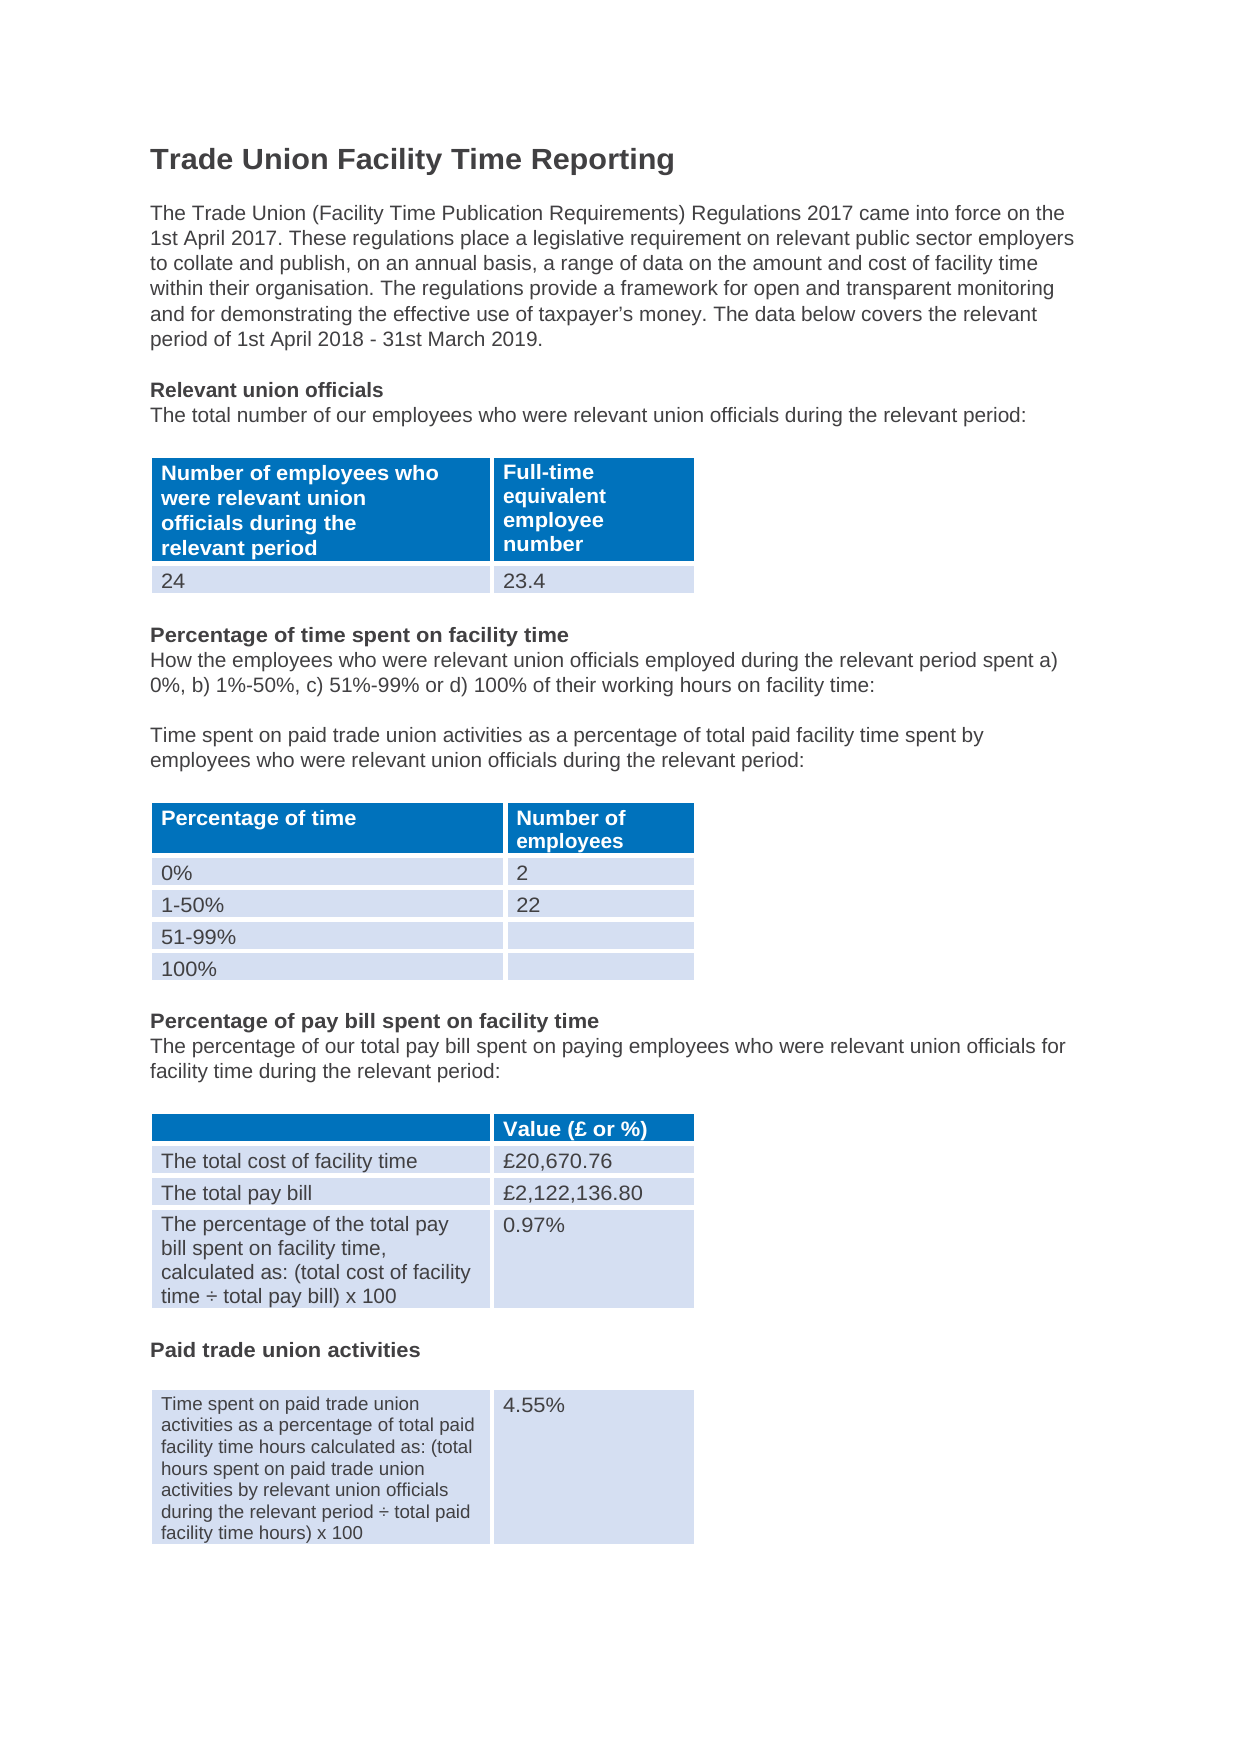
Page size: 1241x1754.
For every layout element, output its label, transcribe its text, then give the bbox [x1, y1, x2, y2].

table_cell The percentage of the total pay bill spent on facility time, calculated as: (total cost of facility time ÷ total pay bill) x 100 [152, 1210, 490, 1308]
table_header Value (£ or %) [494, 1114, 694, 1141]
table_cell [508, 922, 694, 949]
table_cell 100% [152, 953, 503, 980]
text Trade Union Facility Time Reporting [150, 142, 1090, 176]
table_header Full-time equivalent employee number [494, 458, 694, 561]
table_header Number of employees who were relevant union officials during the relevant period [152, 458, 490, 561]
text Relevant union officials [150, 378, 1090, 402]
table_header 4.55% [494, 1390, 694, 1544]
text How the employees who were relevant union officials employed during the relevant period spent a) 0%, b) 1%-50%, c) 51%-99% or d) 100% of their working hours on facility time: [150, 648, 1084, 697]
text The percentage of our total pay bill spent on paying employees who were relevant union officials for facility time during the relevant period: [150, 1034, 1083, 1083]
table_cell 0% [152, 858, 503, 885]
table_cell 24 [152, 566, 490, 593]
table_header [152, 1114, 490, 1141]
table_cell 1-50% [152, 890, 503, 917]
text Paid trade union activities [150, 1337, 1090, 1361]
table_cell 0.97% [494, 1210, 694, 1308]
text The Trade Union (Facility Time Publication Requirements) Regulations 2017 came into force on the 1st April 2017. These regulations place a legislative requirement on relevant public sector employers to collate and publish, on an annual basis, a range of data on the amount and cost of facility time within their organisation. The regulations provide a framework for open and transparent monitoring and for demonstrating the effective use of taxpayer’s money. The data below covers the relevant period of 1st April 2018 - 31st March 2019. [150, 201, 1084, 350]
table_cell 22 [508, 890, 694, 917]
table_cell 2 [508, 858, 694, 885]
table_cell 23.4 [494, 566, 694, 593]
table_cell 51-99% [152, 922, 503, 949]
text Percentage of pay bill spent on facility time [150, 1009, 1090, 1033]
text Percentage of time spent on facility time [150, 623, 1090, 647]
table_header Time spent on paid trade union activities as a percentage of total paid facility time hours calculated as: (total hours spent on paid trade union activities by relevant union officials during the relevant period ÷ total paid facility time hours) x 100 [152, 1390, 490, 1544]
table_header Percentage of time [152, 803, 503, 853]
table_cell £2,122,136.80 [494, 1178, 694, 1205]
table_cell [508, 953, 694, 980]
text Time spent on paid trade union activities as a percentage of total paid facility time spent by employees who were relevant union officials during the relevant period: [150, 723, 1072, 772]
table_cell £20,670.76 [494, 1146, 694, 1173]
text The total number of our employees who were relevant union officials during the relevant period: [150, 403, 1081, 427]
table_cell The total cost of facility time [152, 1146, 490, 1173]
table_header Number of employees [508, 803, 694, 853]
table_cell The total pay bill [152, 1178, 490, 1205]
